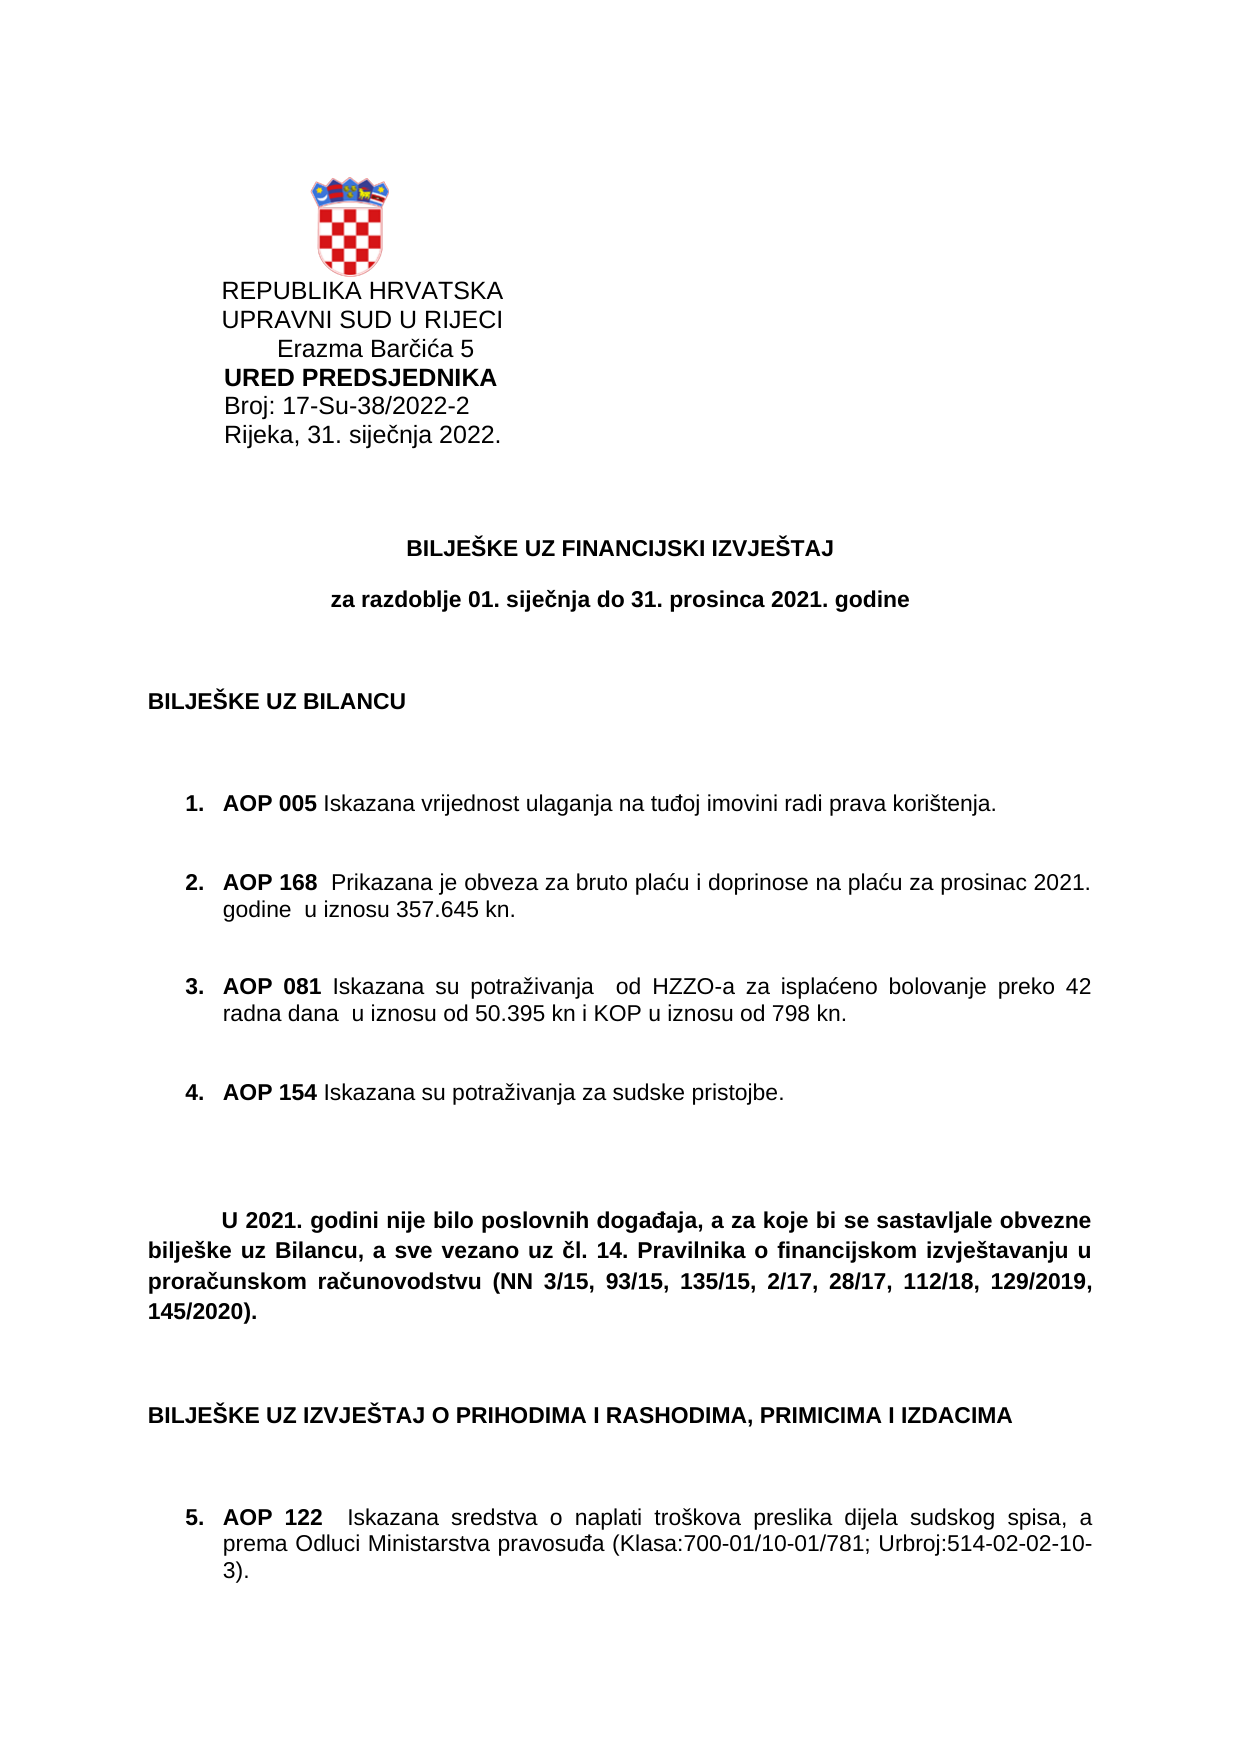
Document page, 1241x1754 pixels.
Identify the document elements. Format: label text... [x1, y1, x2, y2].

text U 2021. godini nije bilo poslovnih događaja, a za koje bi se sastavljale obvezne bilješke uz Bilancu, a sve vezano uz čl. 14. Pravilnika o financijskom izvještavanju u proračunskom računovodstvu (NN 3/15, 93/15, 135/15, 2/17, 28/17, 112/18, 129/2019, 145/2020). [148, 1207, 1093, 1324]
text Erazma Barčića 5 [221, 334, 1093, 363]
list AOP 122 Iskazana sredstva o naplati troškova preslika dijela sudskog spisa, a prema Odluci Ministarstva pravosuđa (Klasa:700-01/10-01/781; Urbroj:514-02-02-10-3). [185, 1504, 1093, 1583]
list AOP 154 Iskazana su potraživanja za sudske pristojbe. [185, 1079, 1093, 1105]
list AOP 081 Iskazana su potraživanja od HZZO-a za isplaćeno bolovanje preko 42 radna dana u iznosu od 50.395 kn i KOP u iznosu od 798 kn. [185, 973, 1093, 1026]
text REPUBLIKA HRVATSKA [221, 276, 1093, 305]
text UPRAVNI SUD U RIJECI [221, 305, 1093, 334]
text Broj: 17-Su-38/2022-2 [148, 391, 1093, 420]
text BILJEŠKE UZ IZVJEŠTAJ O PRIHODIMA I RASHODIMA, PRIMICIMA I IZDACIMA [148, 1402, 1093, 1428]
list AOP 005 Iskazana vrijednost ulaganja na tuđoj imovini radi prava korištenja. [185, 790, 1093, 817]
text za razdoblje 01. siječnja do 31. prosinca 2021. godine [148, 586, 1093, 612]
text BILJEŠKE UZ FINANCIJSKI IZVJEŠTAJ [148, 535, 1093, 561]
text BILJEŠKE UZ BILANCU [148, 688, 1093, 714]
list AOP 168 Prikazana je obveza za bruto plaću i doprinose na plaću za prosinac 2021. godine u iznosu 357.645 kn. [185, 869, 1093, 922]
text URED PREDSJEDNIKA [148, 363, 1093, 391]
picture [310, 176, 389, 277]
text Rijeka, 31. siječnja 2022. [148, 420, 1093, 449]
